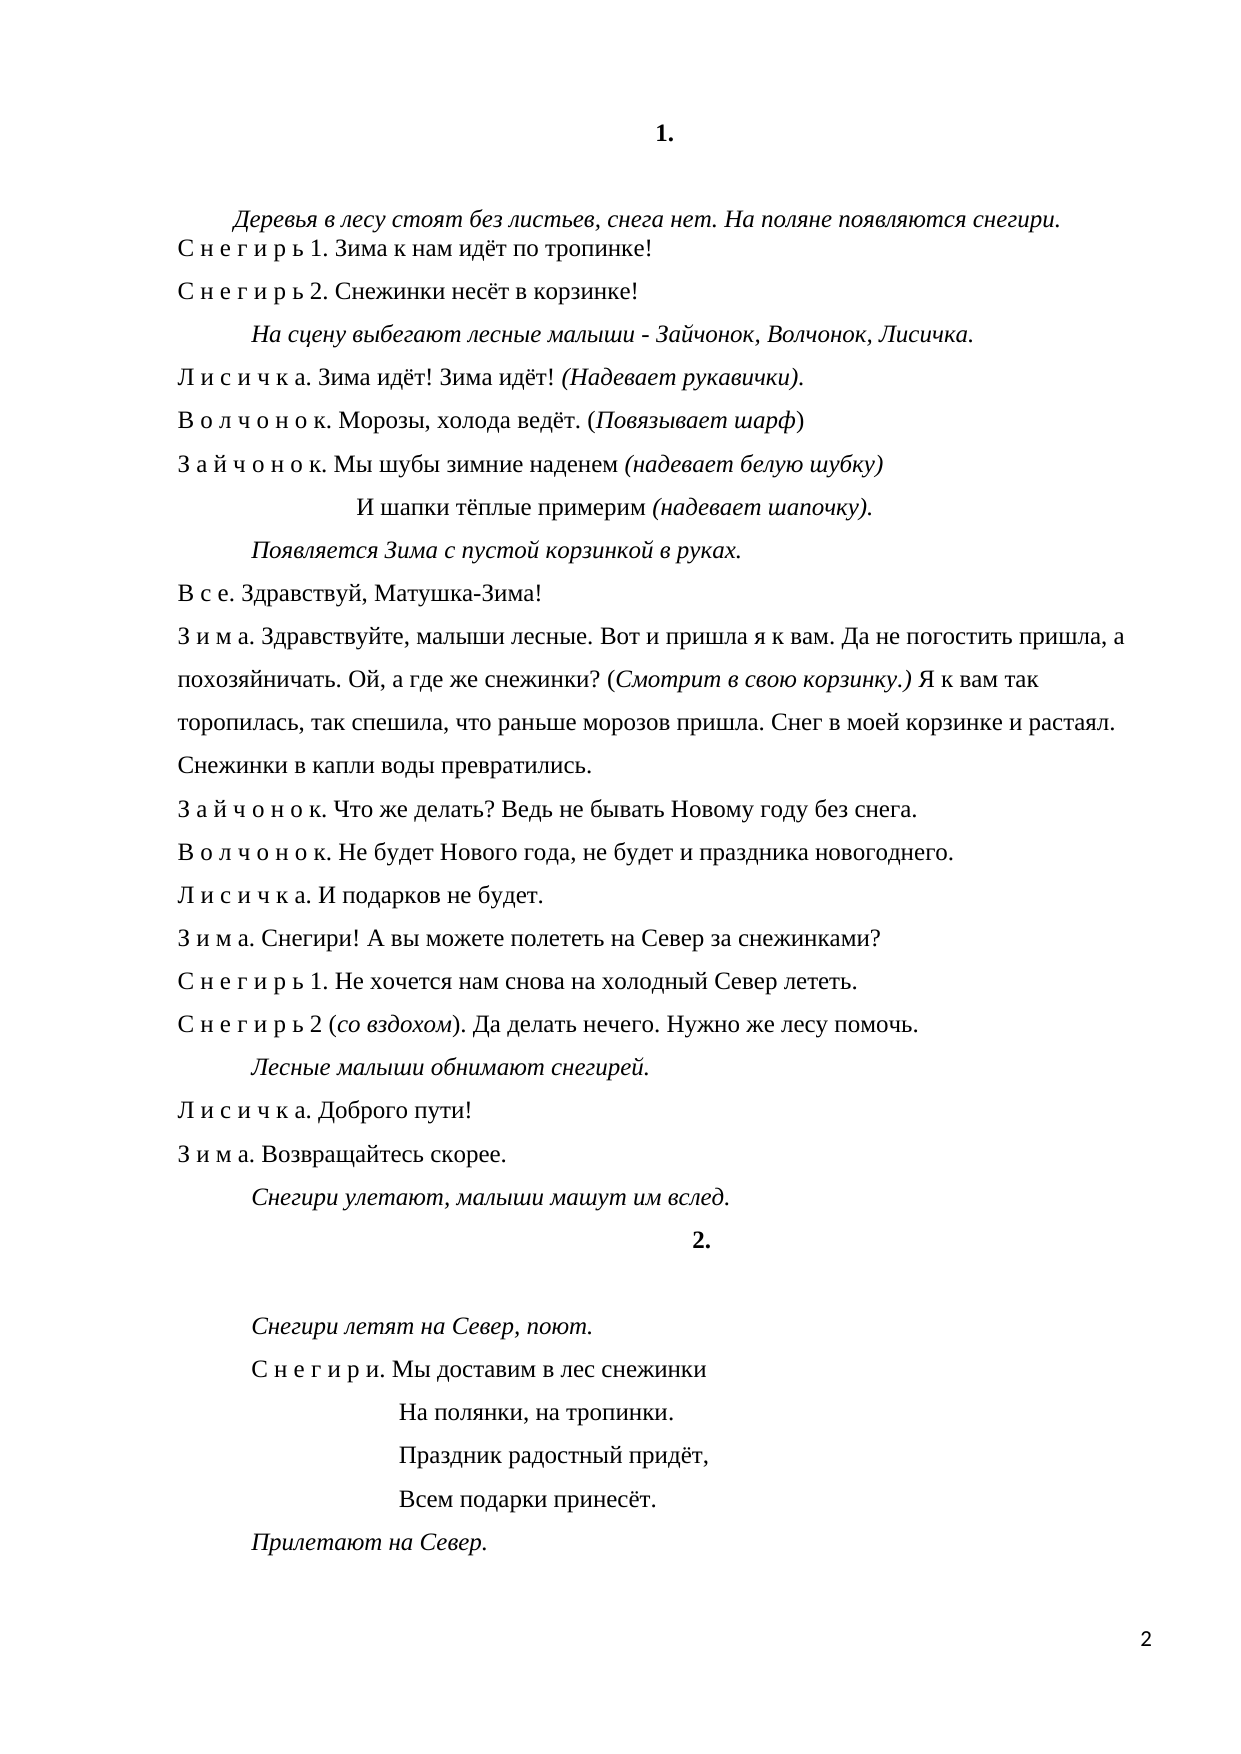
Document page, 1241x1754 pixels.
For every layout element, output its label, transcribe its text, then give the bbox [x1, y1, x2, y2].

text З а й ч о н о к. Мы шубы зимние наденем (надевает белую шубку) [177, 449, 1152, 477]
text Появляется Зима с пустой корзинкой в руках. [177, 535, 1152, 564]
text 2. [177, 1225, 1152, 1254]
text З и м а. Здравствуйте, малыши лесные. Вот и пришла я к вам. Да не погостить пришла, а похозяйничать. Ой, а где же снежинки? (Смотрит в свою корзинку.) Я к вам так торопилась, так спешила, что раньше морозов пришла. Снег в моей корзинке и растаял. Снежинки в капли воды превратились. [177, 621, 1152, 779]
text С н е г и р и. Мы доставим в лес снежинки [177, 1354, 1152, 1383]
text Снегири летят на Север, поют. [177, 1311, 1152, 1340]
text Л и с и ч к а. Зима идёт! Зима идёт! (Надевает рукавички). [177, 362, 1152, 391]
text Л и с и ч к а. И подарков не будет. [177, 880, 1152, 909]
text В о л ч о н о к. Не будет Нового года, не будет и праздника новогоднего. [177, 837, 1152, 866]
text С н е г и р ь 1. Не хочется нам снова на холодный Север лететь. [177, 966, 1152, 995]
text З и м а. Снегири! А вы можете полететь на Север за снежинками? [177, 923, 1152, 952]
text На полянки, на тропинки. [177, 1397, 1152, 1426]
text С н е г и р ь 2. Снежинки несёт в корзинке! [177, 276, 1152, 305]
text Снегири улетают, малыши машут им вслед. [177, 1182, 1152, 1211]
text З а й ч о н о к. Что же делать? Ведь не бывать Новому году без снега. [177, 794, 1152, 822]
text И шапки тёплые примерим (надевает шапочку). [325, 492, 1152, 521]
text Лесные малыши обнимают снегирей. [177, 1052, 1152, 1081]
text Деревья в лесу стоят без листьев, снега нет. На поляне появляются снегири. [177, 204, 1152, 233]
text Л и с и ч к а. Доброго пути! [177, 1096, 1152, 1124]
text В с е. Здравствуй, Матушка-Зима! [177, 578, 1152, 607]
text Праздник радостный придёт, [177, 1441, 1152, 1469]
text Всем подарки принесёт. [177, 1484, 1152, 1512]
text С н е г и р ь 1. Зима к нам идёт по тропинке! [177, 233, 1152, 262]
text В о л ч о н о к. Морозы, холода ведёт. (Повязывает шарф) [177, 406, 1152, 434]
text На сцену выбегают лесные малыши - Зайчонок, Волчонок, Лисичка. [177, 319, 1152, 348]
text З и м а. Возвращайтесь скорее. [177, 1139, 1152, 1167]
text Прилетают на Север. [177, 1527, 1152, 1556]
text С н е г и р ь 2 (со вздохом). Да делать нечего. Нужно же лесу помочь. [177, 1009, 1152, 1038]
text 1. [177, 118, 1152, 147]
